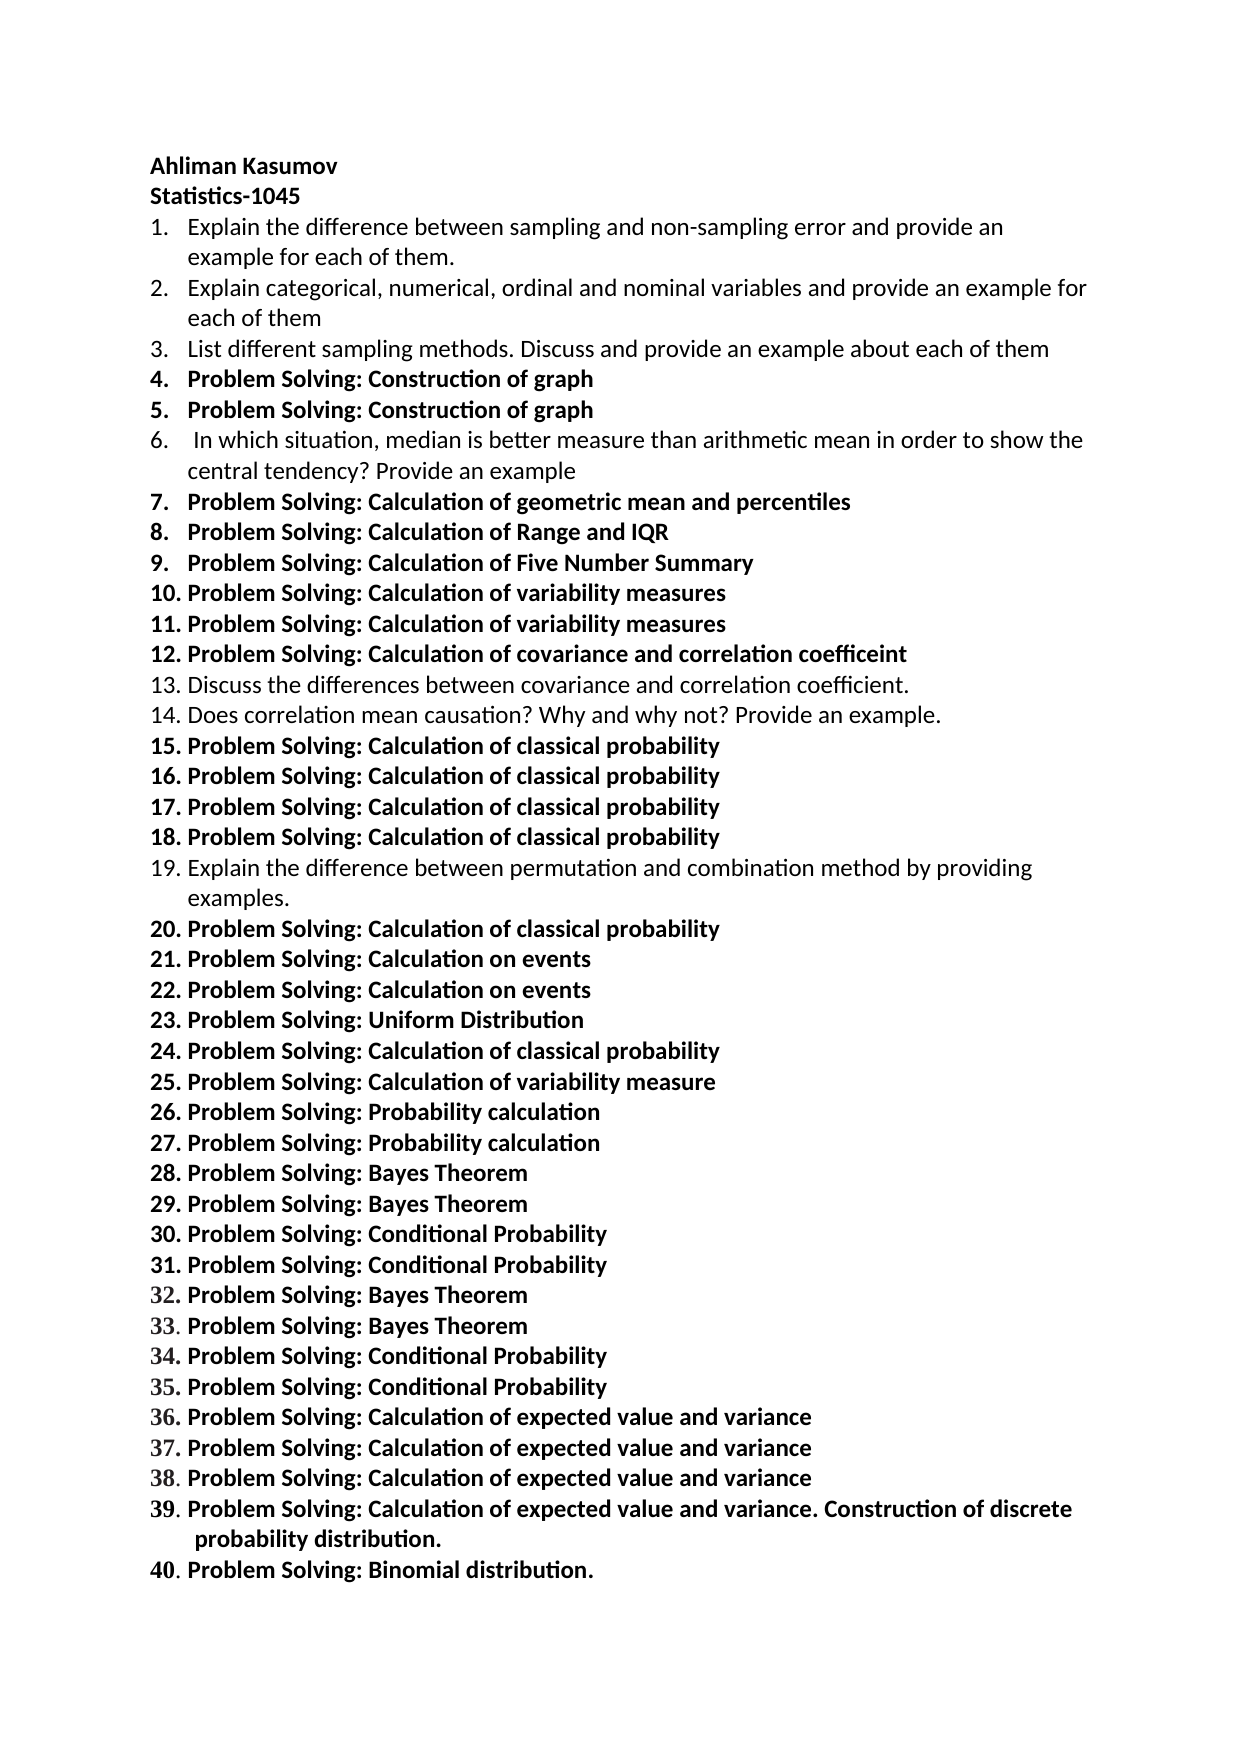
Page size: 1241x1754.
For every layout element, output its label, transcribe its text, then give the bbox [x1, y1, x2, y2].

text Ahliman Kasumov [150, 150, 1090, 181]
list Problem Solving: Calculation of Five Number Summary [150, 547, 1090, 577]
list Problem Solving: Calculation of classical probability [150, 730, 1090, 760]
list Problem Solving: Bayes Theorem [150, 1157, 1090, 1188]
list Problem Solving: Calculation of classical probability [150, 791, 1090, 821]
list Problem Solving: Construction of graph [150, 364, 1090, 394]
list Problem Solving: Calculation on events [150, 943, 1090, 974]
text Statistics-1045 [150, 181, 1090, 211]
list Discuss the differences between covariance and correlation coefficient. [150, 669, 1090, 699]
list Problem Solving: Calculation of covariance and correlation coefficeint [150, 638, 1090, 669]
text 34. Problem Solving: Conditional Probability [150, 1340, 1090, 1371]
list Problem Solving: Calculation of classical probability [150, 821, 1090, 852]
list Problem Solving: Conditional Probability [150, 1218, 1090, 1249]
list Problem Solving: Bayes Theorem [150, 1188, 1090, 1218]
list Problem Solving: Calculation of Range and IQR [150, 516, 1090, 547]
list Explain categorical, numerical, ordinal and nominal variables and provide an example for each of them [150, 272, 1090, 333]
text 39. Problem Solving: Calculation of expected value and variance. Construction of discrete probability distribution. [150, 1493, 1090, 1554]
list Problem Solving: Uniform Distribution [150, 1004, 1090, 1035]
list Problem Solving: Calculation of classical probability [150, 913, 1090, 943]
list Problem Solving: Calculation on events [150, 974, 1090, 1004]
text 36. Problem Solving: Calculation of expected value and variance [150, 1401, 1090, 1432]
list Problem Solving: Calculation of geometric mean and percentiles [150, 486, 1090, 516]
list Problem Solving: Conditional Probability [150, 1249, 1090, 1279]
list Explain the difference between permutation and combination method by providing examples. [150, 852, 1090, 913]
list Problem Solving: Calculation of variability measure [150, 1066, 1090, 1096]
list List different sampling methods. Discuss and provide an example about each of them [150, 333, 1090, 364]
list Problem Solving: Probability calculation [150, 1096, 1090, 1127]
text 37. Problem Solving: Calculation of expected value and variance [150, 1432, 1090, 1462]
list Explain the difference between sampling and non-sampling error and provide an example for each of them. [150, 211, 1090, 272]
list Does correlation mean causation? Why and why not? Provide an example. [150, 699, 1090, 730]
text 38. Problem Solving: Calculation of expected value and variance [150, 1462, 1090, 1493]
list Problem Solving: Calculation of variability measures [150, 608, 1090, 638]
text 32. Problem Solving: Bayes Theorem [150, 1279, 1090, 1310]
list Problem Solving: Construction of graph [150, 394, 1090, 425]
list Problem Solving: Probability calculation [150, 1127, 1090, 1157]
text 35. Problem Solving: Conditional Probability [150, 1371, 1090, 1401]
list Problem Solving: Calculation of variability measures [150, 577, 1090, 608]
list Problem Solving: Calculation of classical probability [150, 760, 1090, 791]
list In which situation, median is better measure than arithmetic mean in order to show the central tendency? Provide an example [150, 425, 1090, 486]
text 40. Problem Solving: Binomial distribution. [150, 1554, 1090, 1584]
text 33. Problem Solving: Bayes Theorem [150, 1310, 1090, 1340]
list Problem Solving: Calculation of classical probability [150, 1035, 1090, 1066]
